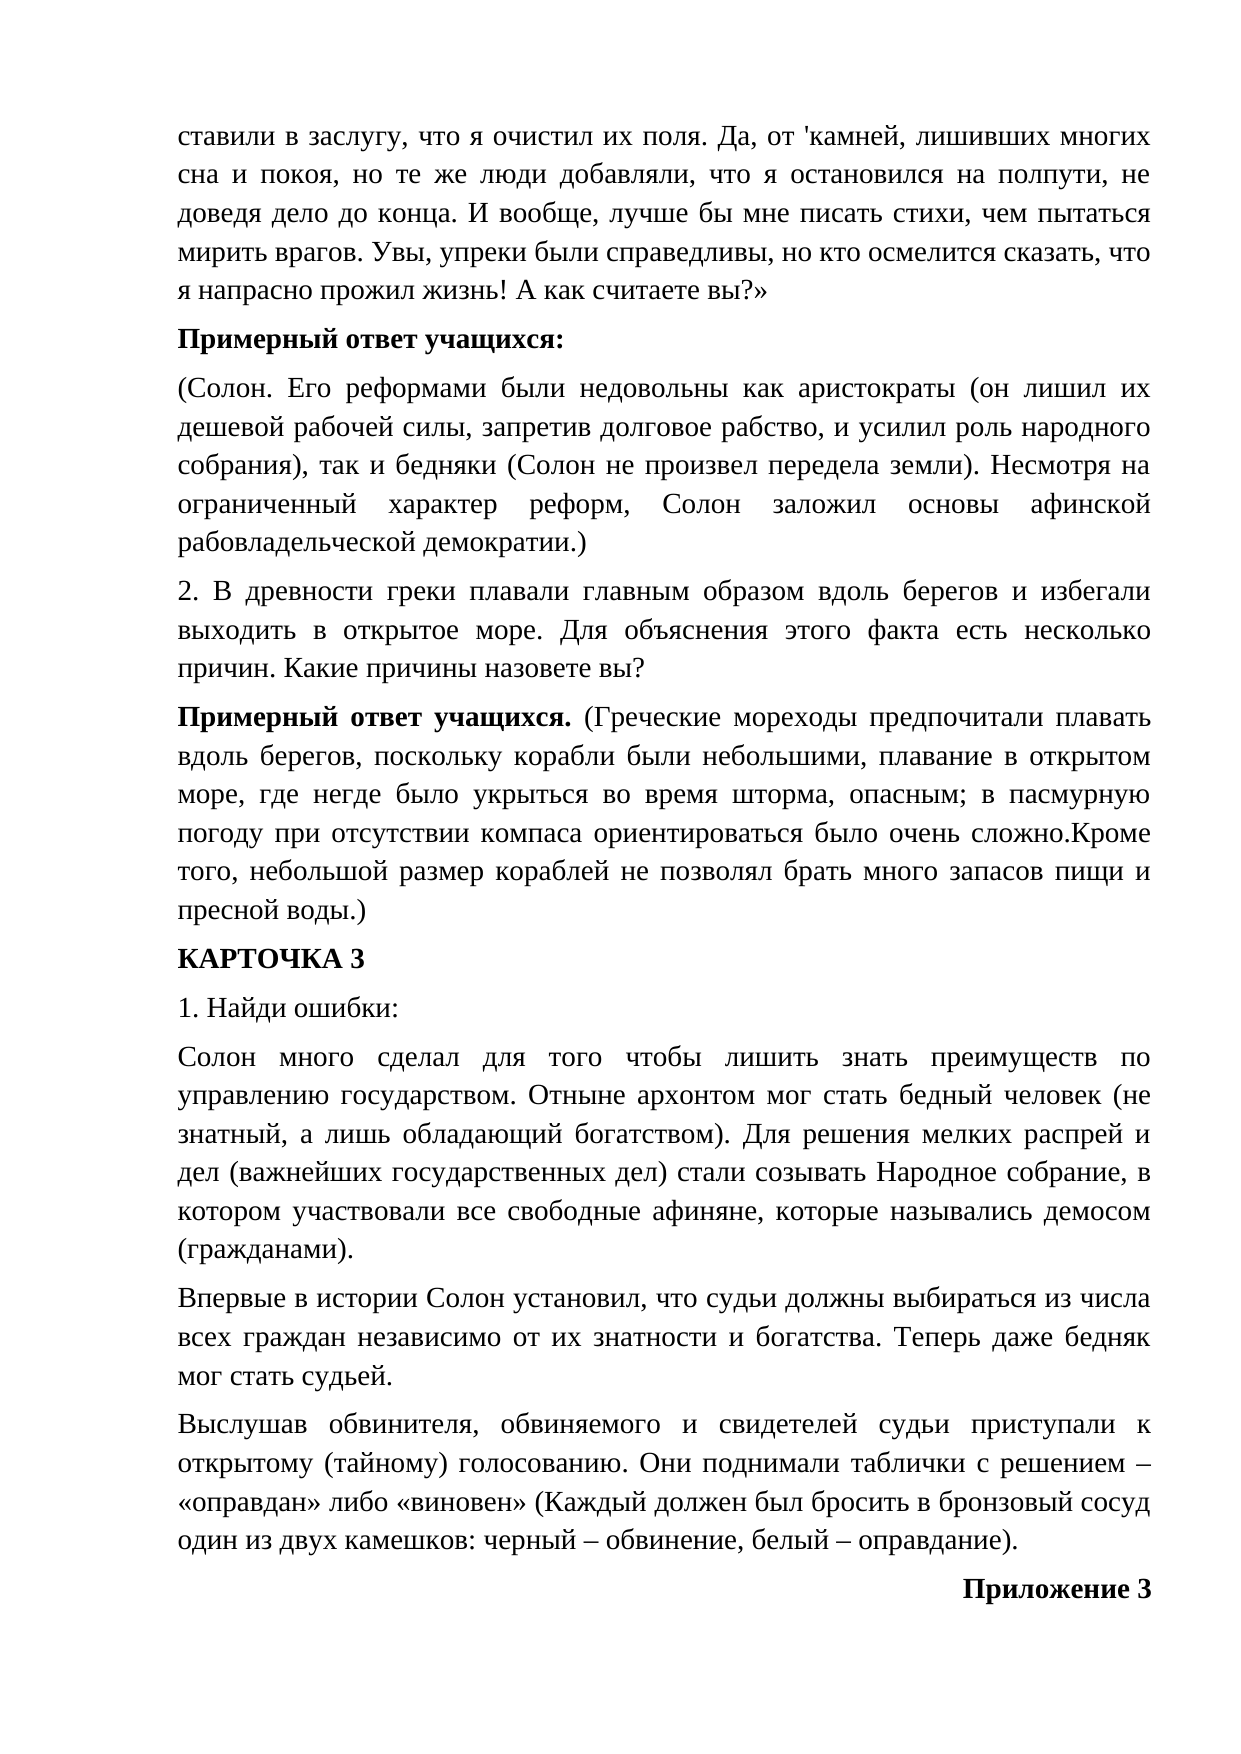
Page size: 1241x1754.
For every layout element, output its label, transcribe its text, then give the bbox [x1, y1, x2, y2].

text КАРТОЧКА 3 [177, 941, 1152, 974]
text (Солон. Его реформами были недовольны как аристократы (он лишил их дешевой рабочей силы, запретив долговое рабство, и усилил роль народного собрания), так и бедняки (Солон не произвел передела земли). Несмотря на ограниченный характер реформ, Солон заложил основы афинской рабовладельческой демократии.) [177, 370, 1152, 558]
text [177, 118, 1152, 306]
text Солон много сделал для того чтобы лишить знать преимуществ по управлению государством. Отныне архонтом мог стать бедный человек (не знатный, а лишь обладающий богатством). Для решения мелких распрей и дел (важнейших государственных дел) стали созывать Народное собрание, в котором участвовали все свободные афиняне, которые назывались демосом (гражданами). [177, 1039, 1152, 1265]
text Примерный ответ учащихся: [177, 321, 1152, 355]
text Выслушав обвинителя, обвиняемого и свидетелей судьи приступали к открытому (тайному) голосованию. Они поднимали таблички с решением – «оправдан» либо «виновен» (Каждый должен был бросить в бронзовый сосуд один из двух камешков: черный – обвинение, белый – оправдание). [177, 1407, 1152, 1556]
text Приложение 3 [177, 1571, 1152, 1605]
text 1. Найди ошибки: [177, 990, 1152, 1023]
text 2. В древности греки плавали главным образом вдоль берегов и избегали выходить в открытое море. Для объяснения этого факта есть несколько причин. Какие причины назовете вы? [177, 573, 1152, 684]
text Впервые в истории Солон установил, что судьи должны выбираться из числа всех граждан независимо от их знатности и богатства. Теперь даже бедняк мог стать судьей. [177, 1281, 1152, 1391]
text Примерный ответ учащихся. (Греческие мореходы предпочитали плавать вдоль берегов, поскольку корабли были небольшими, плавание в открытом море, где негде было укрыться во время шторма, опасным; в пасмурную погоду при отсутствии компаса ориентироваться было очень сложно.Кроме того, небольшой размер кораблей не позволял брать много запасов пищи и пресной воды.) [177, 699, 1152, 926]
